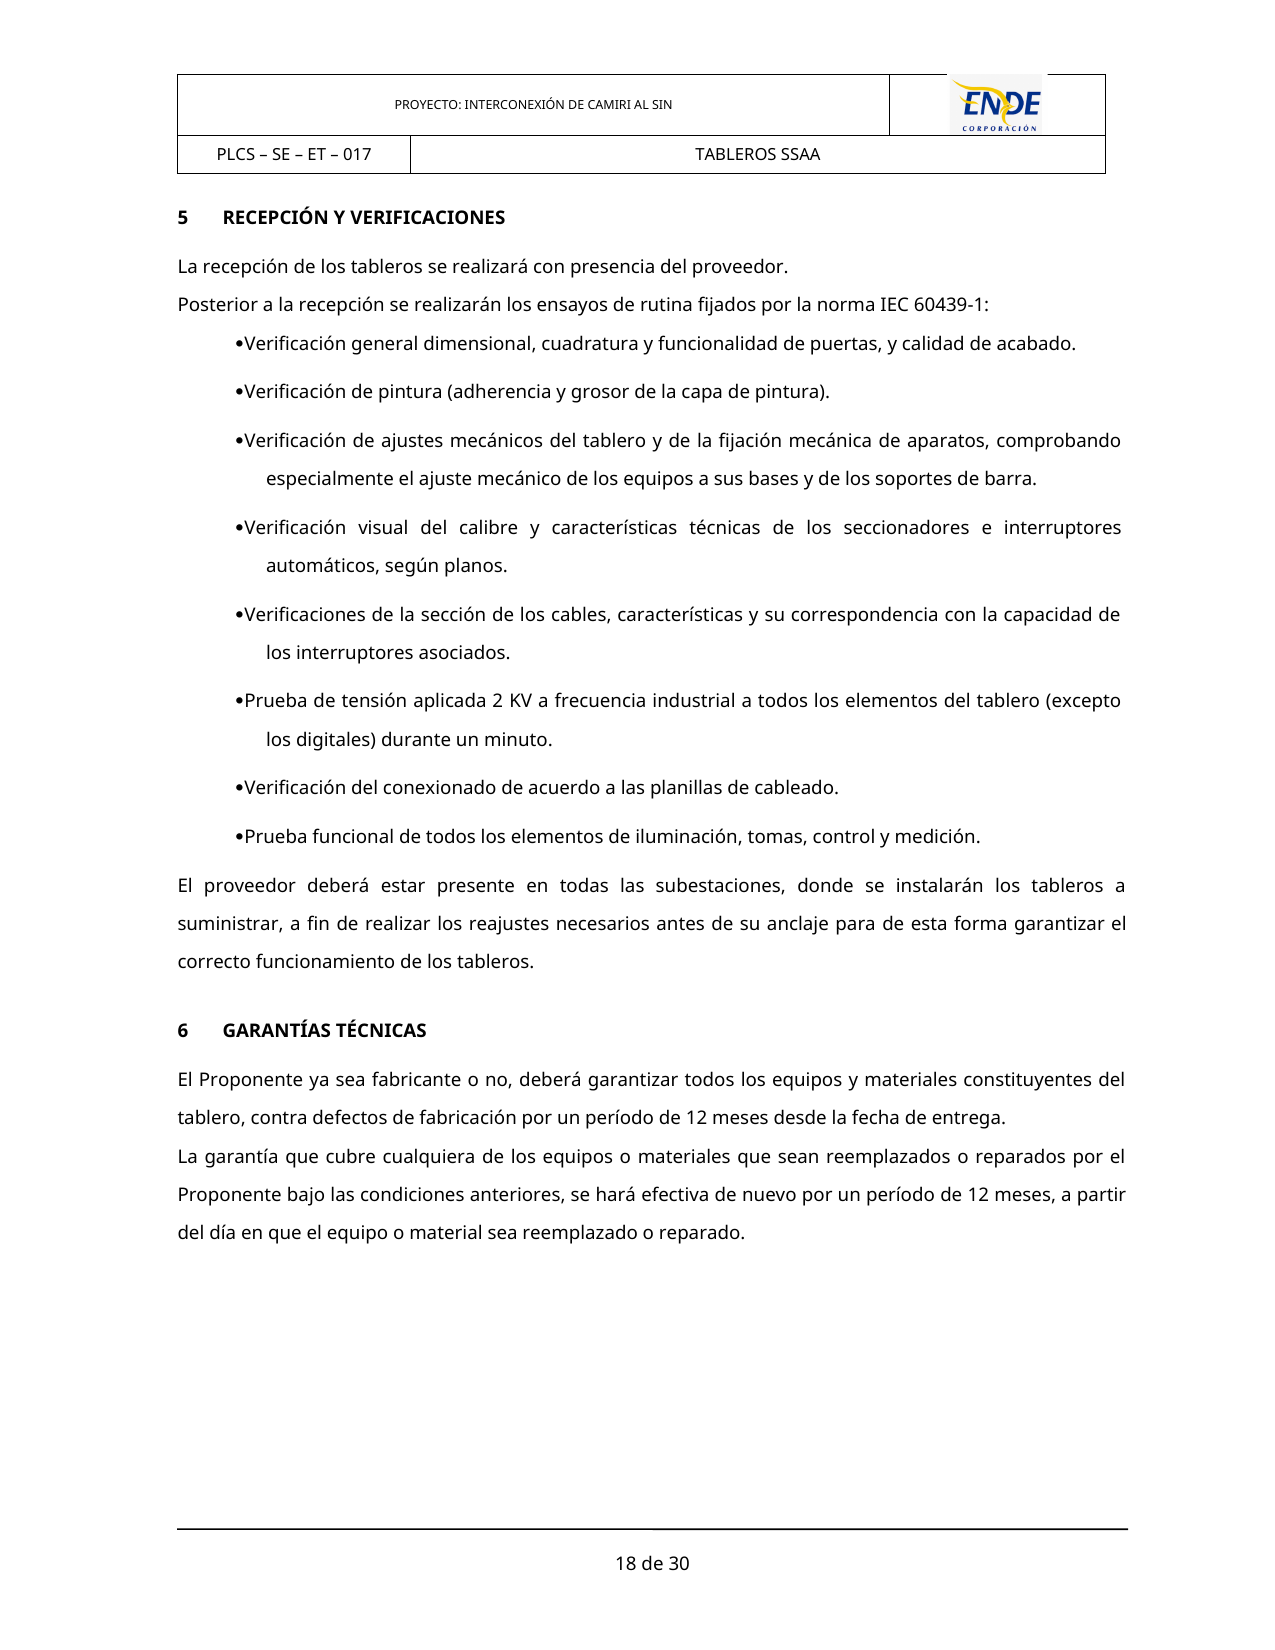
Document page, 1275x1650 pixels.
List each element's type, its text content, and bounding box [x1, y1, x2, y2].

text La garantía que cubre cualquiera de los equipos o materiales que sean reemplazados o reparados por el Proponente bajo las condiciones anteriores, se hará efectiva de nuevo por un período de 12 meses, a partir del día en que el equipo o material sea reemplazado o reparado. [177, 1143, 1127, 1245]
list Verificación de ajustes mecánicos del tablero y de la fijación mecánica de aparatos, comprobando especialmente el ajuste mecánico de los equipos a sus bases y de los soportes de barra. [236, 427, 1122, 491]
text El proveedor deberá estar presente en todas las subestaciones, donde se instalarán los tableros a suministrar, a fin de realizar los reajustes necesarios antes de su anclaje para de esta forma garantizar el correcto funcionamiento de los tableros. [177, 872, 1127, 974]
list Prueba de tensión aplicada 2 KV a frecuencia industrial a todos los elementos del tablero (excepto los digitales) durante un minuto. [236, 688, 1122, 751]
subtitle GARANTÍAS TÉCNICAS [177, 1018, 1130, 1043]
subtitle RECEPCIÓN Y VERIFICACIONES [177, 205, 1130, 230]
list Prueba funcional de todos los elementos de iluminación, tomas, control y medición. [236, 823, 1122, 849]
list Verificación general dimensional, cuadratura y funcionalidad de puertas, y calidad de acabado. [236, 330, 1122, 355]
list Verificación de pintura (adherencia y grosor de la capa de pintura). [236, 378, 1122, 404]
picture [947, 74, 1048, 135]
text La recepción de los tableros se realizará con presencia del proveedor. [177, 253, 1127, 279]
text El Proponente ya sea fabricante o no, deberá garantizar todos los equipos y materiales constituyentes del tablero, contra defectos de fabricación por un período de 12 meses desde la fecha de entrega. [177, 1066, 1127, 1130]
text Posterior a la recepción se realizarán los ensayos de rutina fijados por la norma IEC 60439-1: [177, 292, 1127, 317]
list Verificación del conexionado de acuerdo a las planillas de cableado. [236, 774, 1122, 800]
list Verificaciones de la sección de los cables, características y su correspondencia con la capacidad de los interruptores asociados. [236, 601, 1122, 664]
list Verificación visual del calibre y características técnicas de los seccionadores e interruptores automáticos, según planos. [236, 514, 1122, 578]
